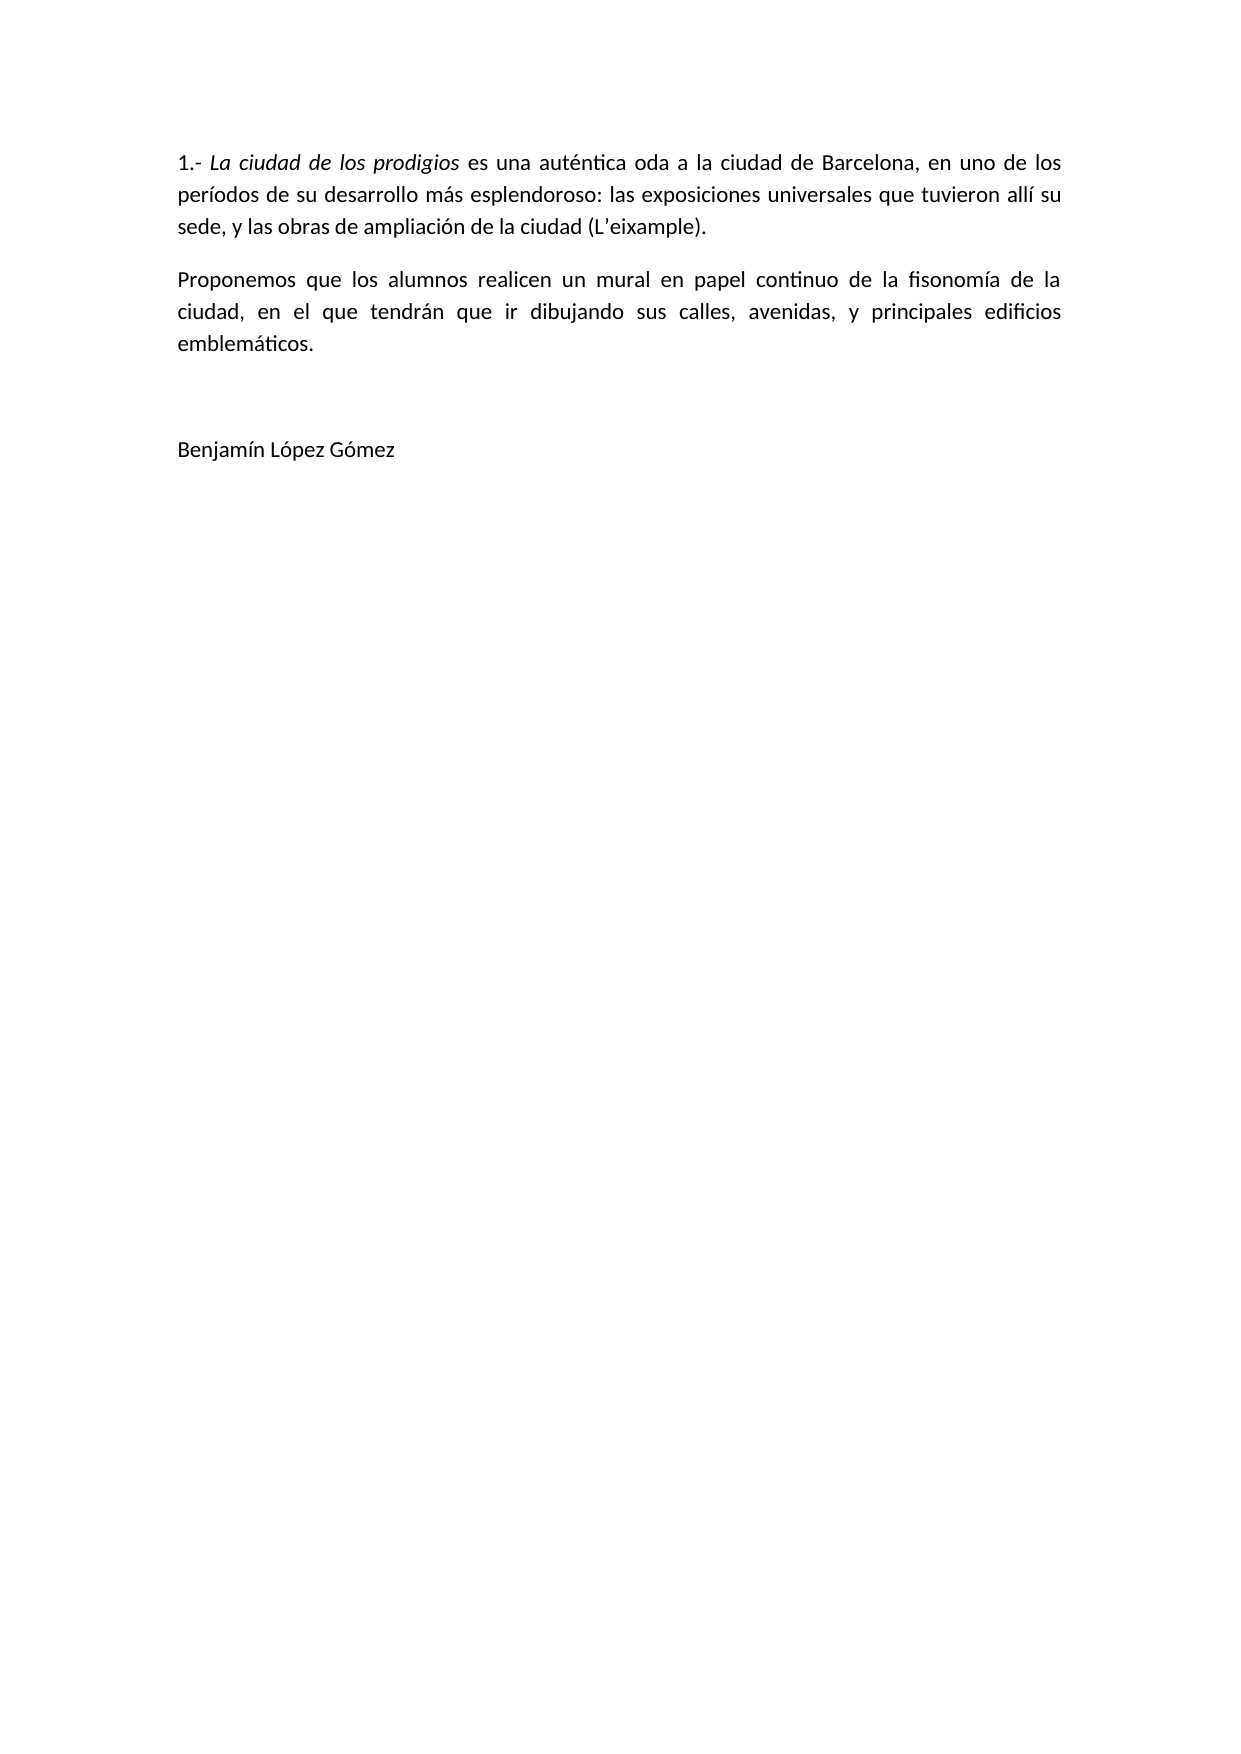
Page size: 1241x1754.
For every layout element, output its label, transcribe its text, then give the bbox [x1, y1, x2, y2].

text 1.- La ciudad de los prodigios es una auténtica oda a la ciudad de Barcelona, en uno de los períodos de su desarrollo más esplendoroso: las exposiciones universales que tuvieron allí su sede, y las obras de ampliación de la ciudad (L’eixample). [177, 148, 1063, 240]
text Benjamín López Gómez [177, 435, 1063, 463]
text Proponemos que los alumnos realicen un mural en papel continuo de la fisonomía de la ciudad, en el que tendrán que ir dibujando sus calles, avenidas, y principales edificios emblemáticos. [177, 265, 1063, 357]
